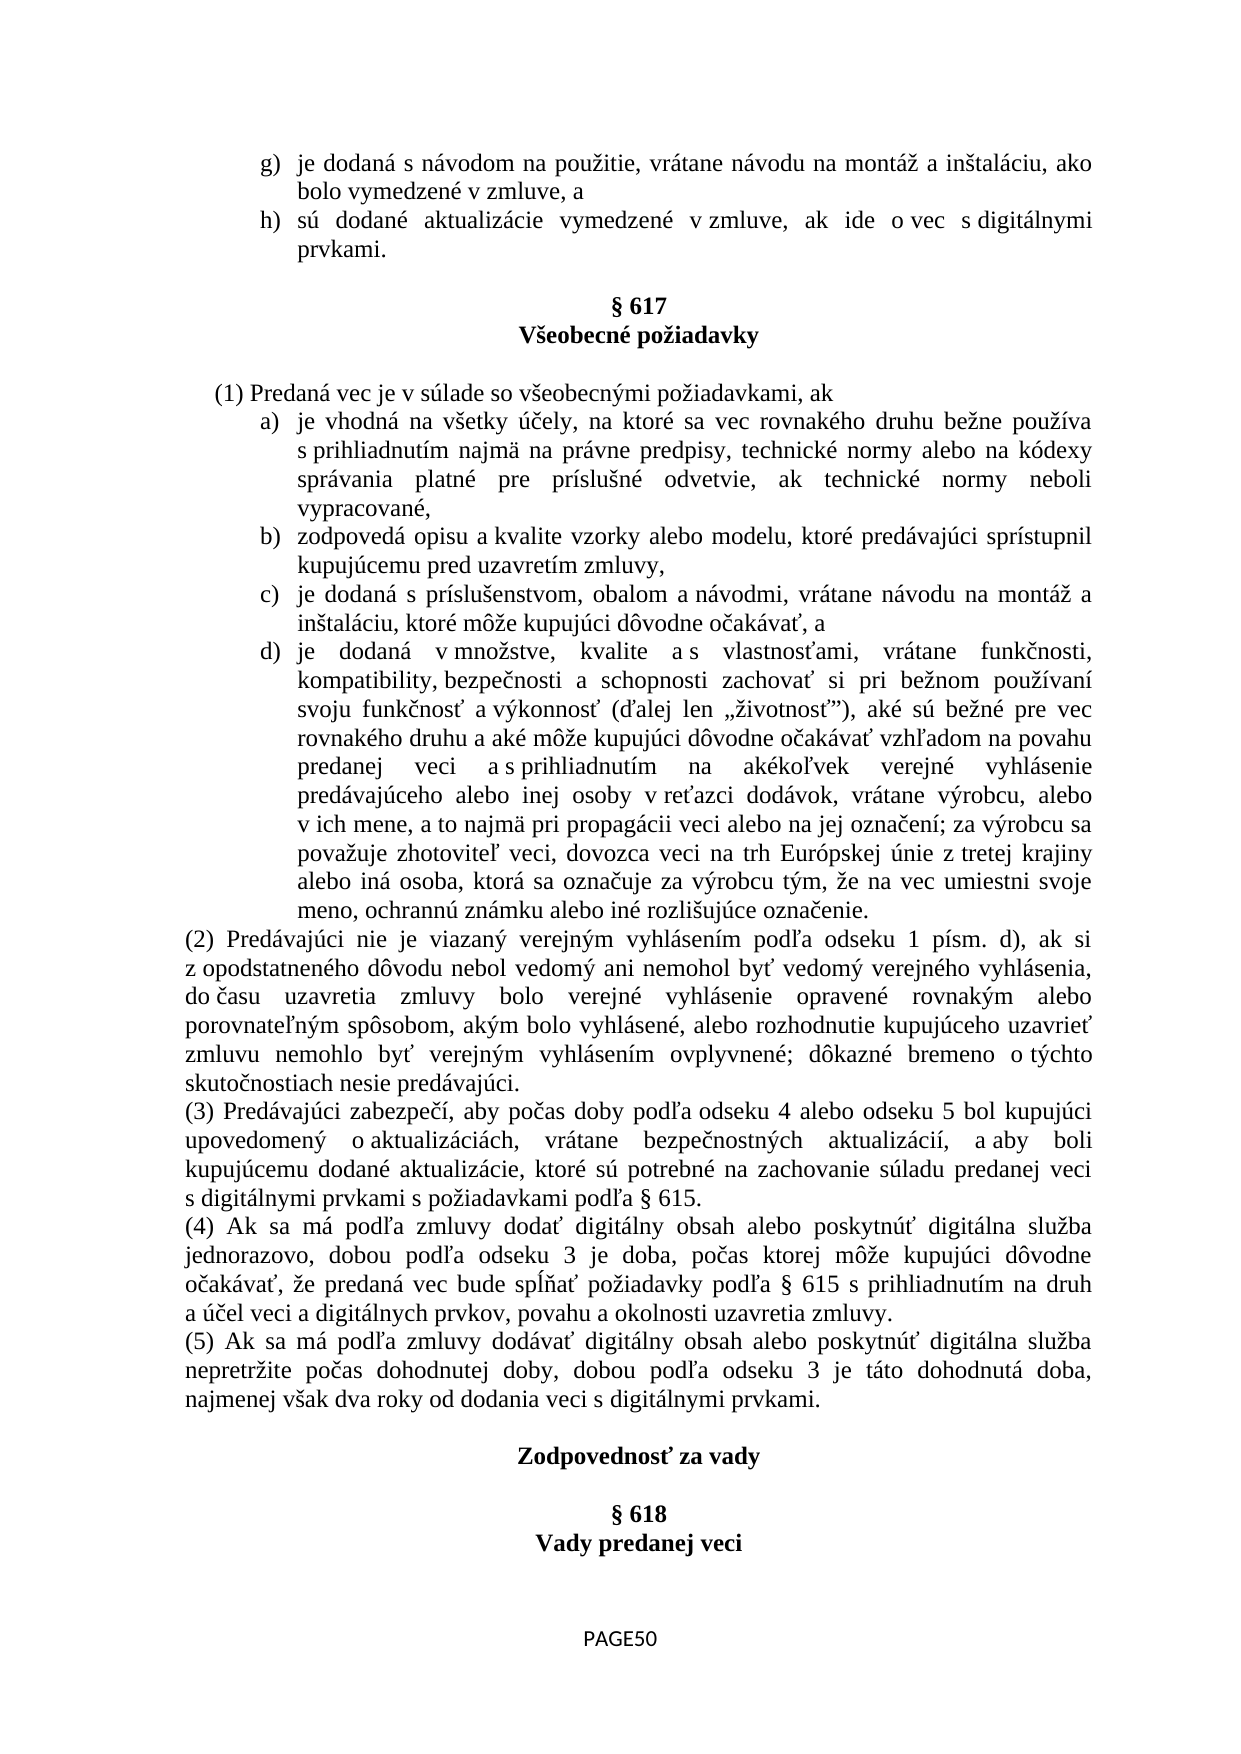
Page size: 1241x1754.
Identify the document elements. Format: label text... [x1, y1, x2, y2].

text § 618 [185, 1499, 1093, 1528]
list je dodaná v množstve, kvalite a s vlastnosťami, vrátane funkčnosti, kompatibility, bezpečnosti a schopnosti zachovať si pri bežnom používaní svoju funkčnosť a výkonnosť (ďalej len „životnosť”), aké sú bežné pre vec rovnakého druhu a aké môže kupujúci dôvodne očakávať vzhľadom na povahu predanej veci a s prihliadnutím na akékoľvek verejné vyhlásenie predávajúceho alebo inej osoby v reťazci dodávok, vrátane výrobcu, alebo v ich mene, a to najmä pri propagácii veci alebo na jej označení; za výrobcu sa považuje zhotoviteľ veci, dovozca veci na trh Európskej únie z tretej krajiny alebo iná osoba, ktorá sa označuje za výrobcu tým, že na vec umiestni svoje meno, ochrannú známku alebo iné rozlišujúce označenie. [260, 636, 1093, 924]
text (4) Ak sa má podľa zmluvy dodať digitálny obsah alebo poskytnúť digitálna služba jednorazovo, dobou podľa odseku 3 je doba, počas ktorej môže kupujúci dôvodne očakávať, že predaná vec bude spĺňať požiadavky podľa § 615 s prihliadnutím na druh a účel veci a digitálnych prvkov, povahu a okolnosti uzavretia zmluvy. [185, 1211, 1093, 1326]
text (2) Predávajúci nie je viazaný verejným vyhlásením podľa odseku 1 písm. d), ak si z opodstatneného dôvodu nebol vedomý ani nemohol byť vedomý verejného vyhlásenia, do času uzavretia zmluvy bolo verejné vyhlásenie opravené rovnakým alebo porovnateľným spôsobom, akým bolo vyhlásené, alebo rozhodnutie kupujúceho uzavrieť zmluvu nemohlo byť verejným vyhlásením ovplyvnené; dôkazné bremeno o týchto skutočnostiach nesie predávajúci. [185, 924, 1093, 1096]
text Všeobecné požiadavky [185, 320, 1093, 349]
text § 617 [185, 291, 1093, 320]
text (5) Ak sa má podľa zmluvy dodávať digitálny obsah alebo poskytnúť digitálna služba nepretržite počas dohodnutej doby, dobou podľa odseku 3 je táto dohodnutá doba, najmenej však dva roky od dodania veci s digitálnymi prvkami. [185, 1326, 1093, 1413]
list zodpovedá opisu a kvalite vzorky alebo modelu, ktoré predávajúci sprístupnil kupujúcemu pred uzavretím zmluvy, [260, 521, 1093, 579]
text Zodpovednosť za vady [185, 1441, 1093, 1470]
text Vady predanej veci [185, 1528, 1093, 1556]
text (1) Predaná vec je v súlade so všeobecnými požiadavkami, ak [185, 378, 1093, 406]
text (3) Predávajúci zabezpečí, aby počas doby podľa odseku 4 alebo odseku 5 bol kupujúci upovedomený o aktualizáciách, vrátane bezpečnostných aktualizácií, a aby boli kupujúcemu dodané aktualizácie, ktoré sú potrebné na zachovanie súladu predanej veci s digitálnymi prvkami s požiadavkami podľa § 615. [185, 1096, 1093, 1211]
list sú dodané aktualizácie vymedzené v zmluve, ak ide o vec s digitálnymi prvkami. [260, 205, 1093, 263]
list je dodaná s návodom na použitie, vrátane návodu na montáž a inštaláciu, ako bolo vymedzené v zmluve, a [260, 148, 1093, 205]
list je vhodná na všetky účely, na ktoré sa vec rovnakého druhu bežne používa s prihliadnutím najmä na právne predpisy, technické normy alebo na kódexy správania platné pre príslušné odvetvie, ak technické normy neboli vypracované, [260, 406, 1093, 521]
list je dodaná s príslušenstvom, obalom a návodmi, vrátane návodu na montáž a inštaláciu, ktoré môže kupujúci dôvodne očakávať, a [260, 579, 1093, 636]
